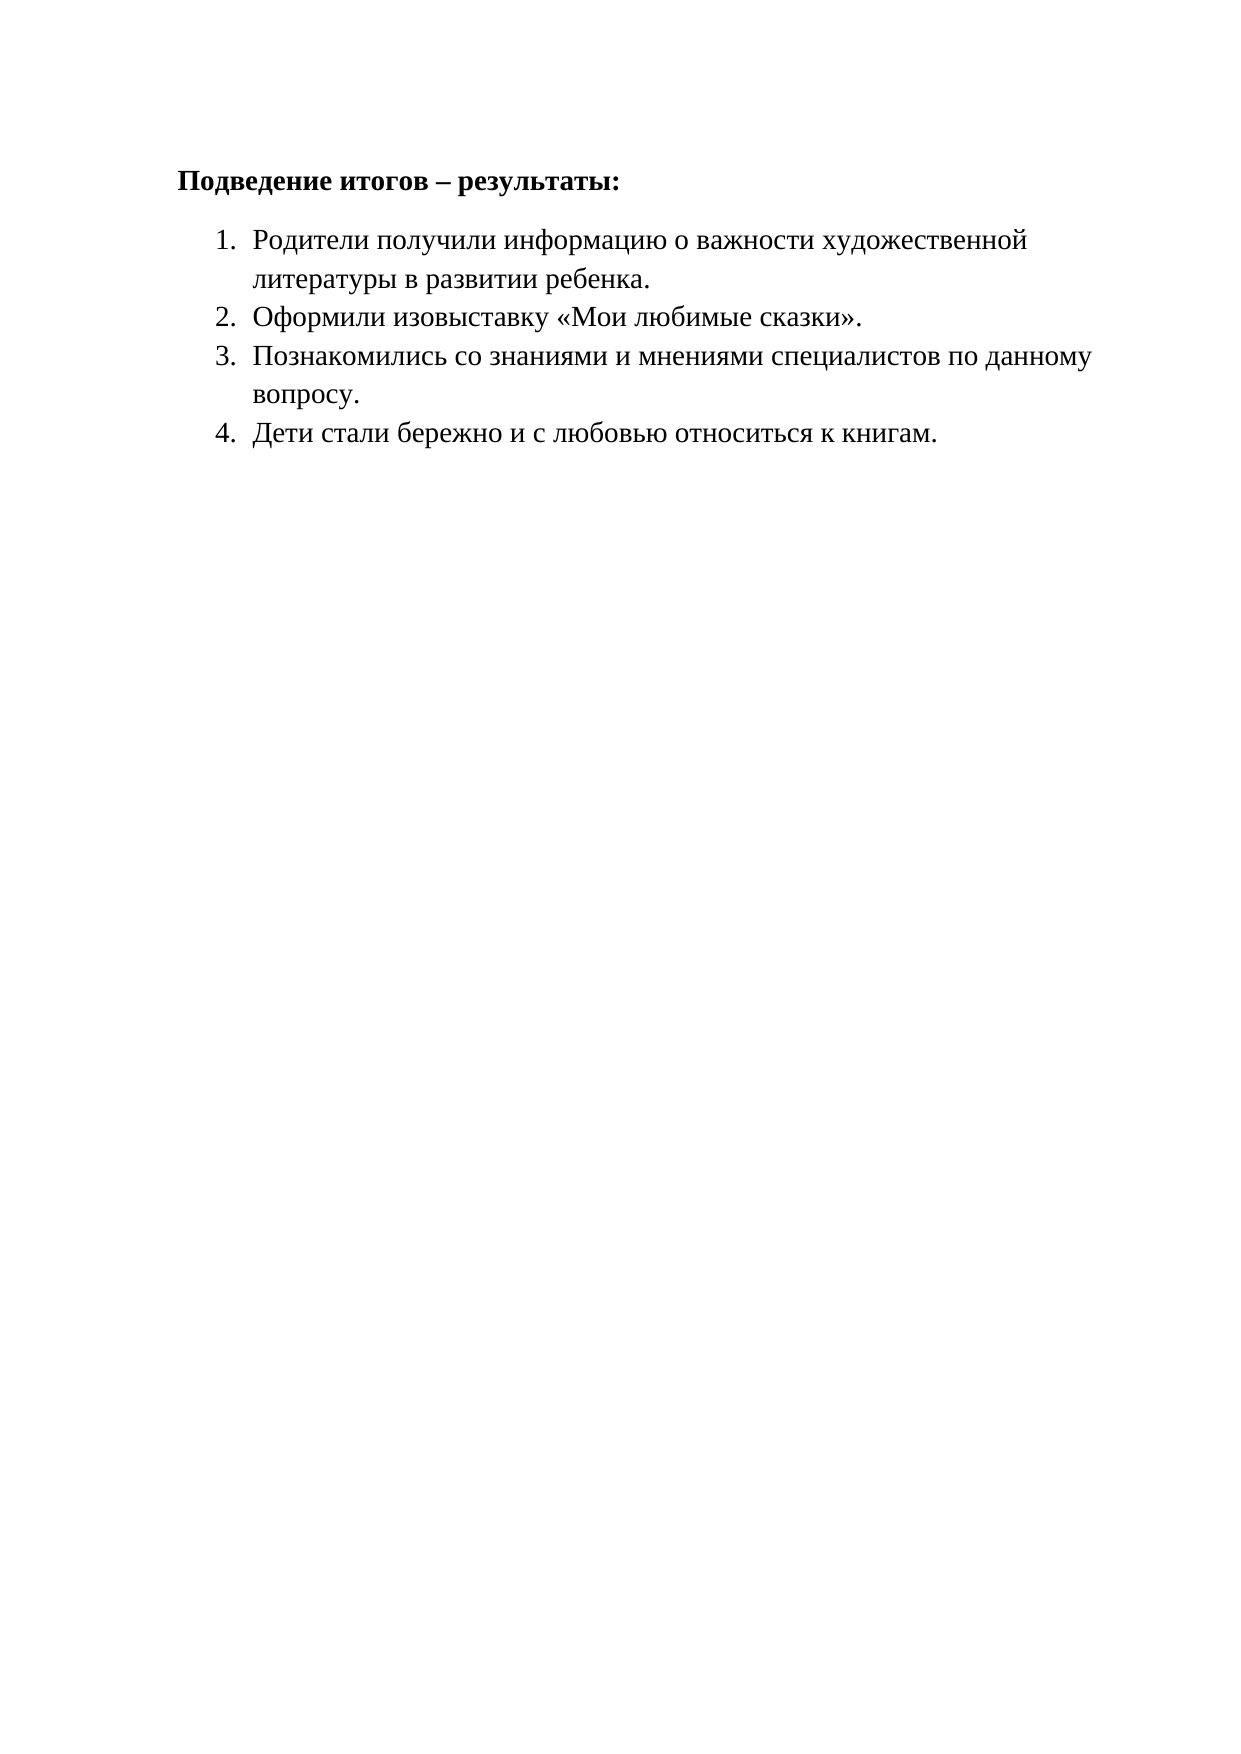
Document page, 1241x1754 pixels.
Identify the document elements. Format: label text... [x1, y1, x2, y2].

list Оформили изовыставку «Мои любимые сказки». [215, 299, 1152, 333]
list Познакомились со знаниями и мнениями специалистов по данному вопросу. [215, 338, 1152, 410]
list Дети стали бережно и с любовью относиться к книгам. [215, 415, 1152, 448]
list Родители получили информацию о важности художественной литературы в развитии ребенка. [215, 222, 1152, 294]
text Подведение итогов – результаты: [177, 163, 1152, 196]
